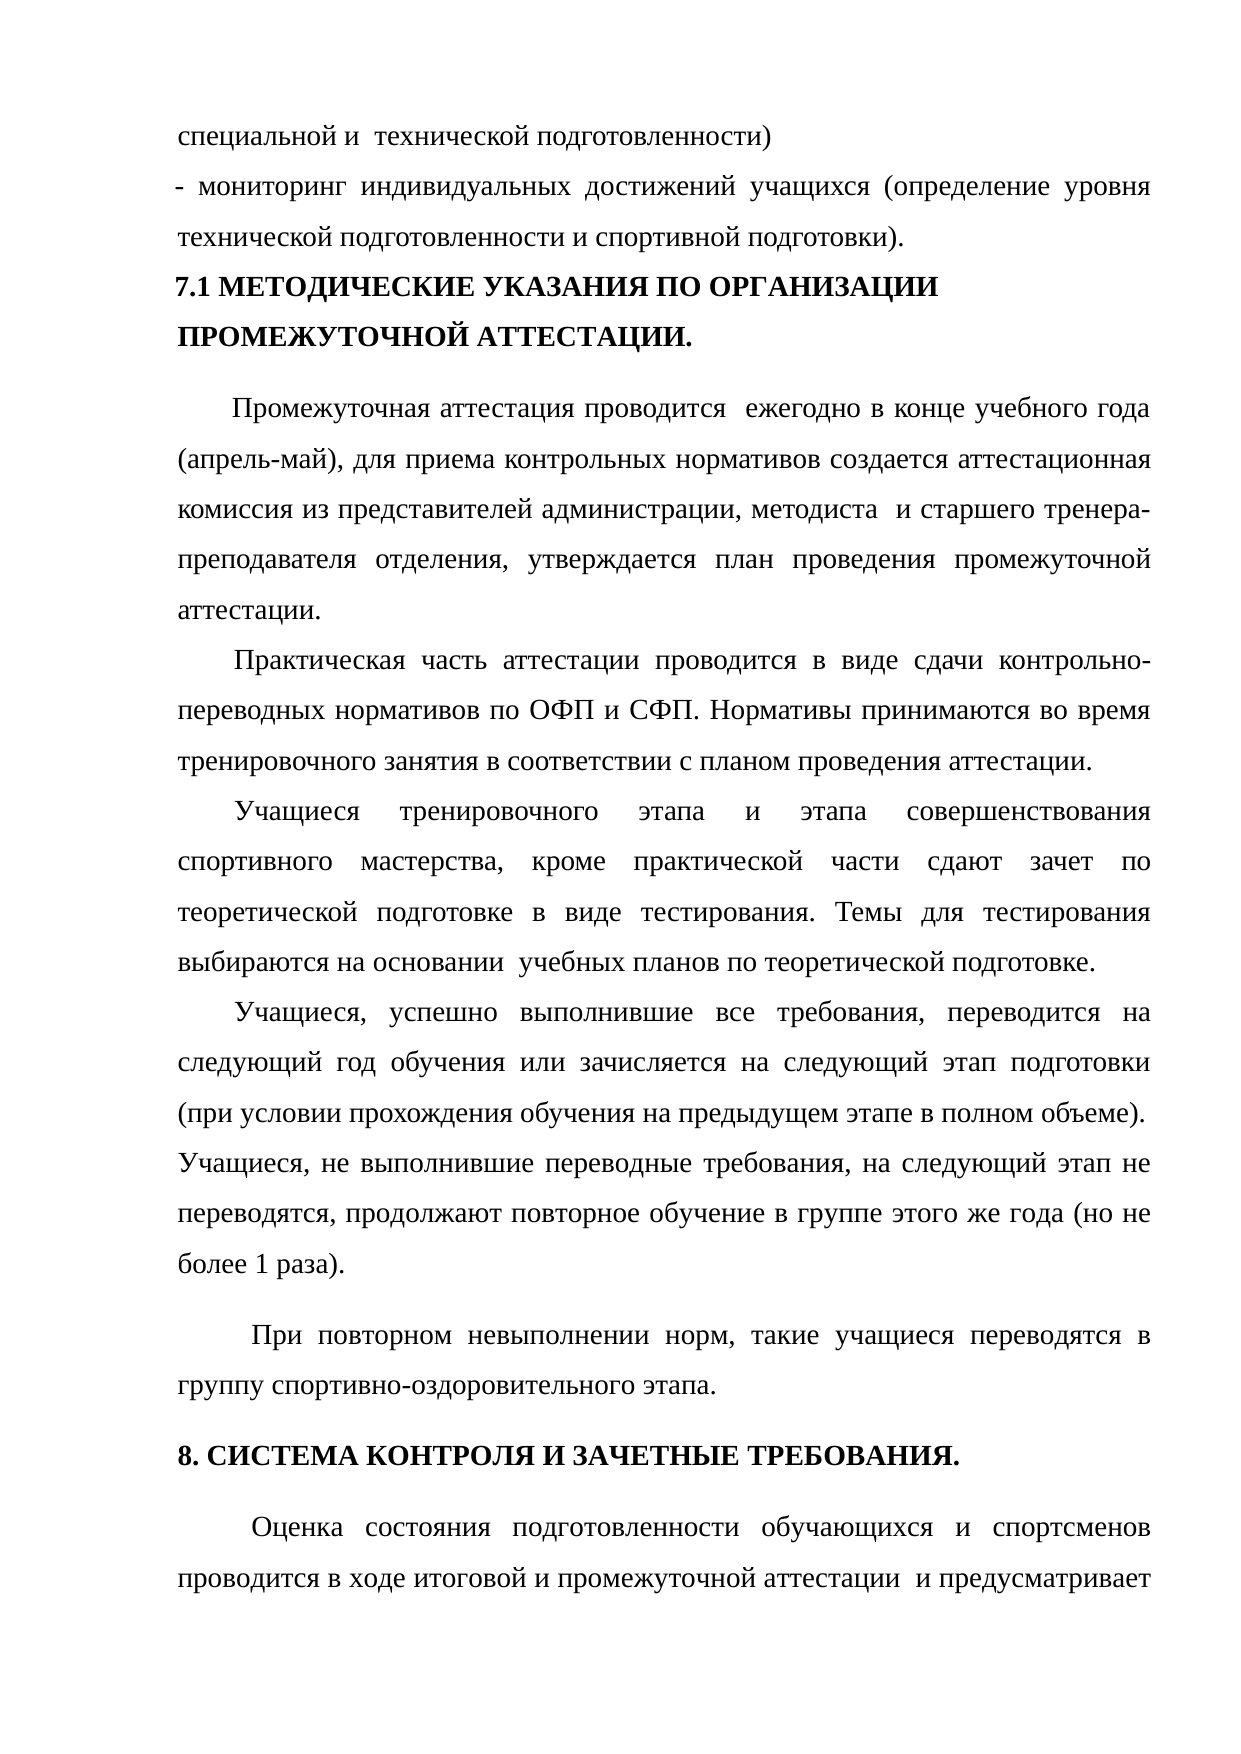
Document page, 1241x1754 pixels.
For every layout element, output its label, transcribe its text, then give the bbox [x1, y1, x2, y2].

text Учащиеся, успешно выполнившие все требования, переводится на следующий год обучения или зачисляется на следующий этап подготовки (при условии прохождения обучения на предыдущем этапе в полном объеме). [177, 994, 1152, 1128]
text Промежуточная аттестация проводится ежегодно в конце учебного года (апрель-май), для приема контрольных нормативов создается аттестационная комиссия из представителей администрации, методиста и старшего тренера-преподавателя отделения, утверждается план проведения промежуточной аттестации. [174, 391, 1152, 625]
text 8. СИСТЕМА КОНТРОЛЯ И ЗАЧЕТНЫЕ ТРЕБОВАНИЯ. [177, 1438, 1063, 1472]
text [177, 1509, 1152, 1593]
text Учащиеся, не выполнившие переводные требования, на следующий этап не переводятся, продолжают повторное обучение в группе этого же года (но не более 1 раза). [177, 1145, 1152, 1279]
text При повторном невыполнении норм, такие учащиеся переводятся в группу спортивно-оздоровительного этапа. [177, 1317, 1152, 1401]
text Учащиеся тренировочного этапа и этапа совершенствования спортивного мастерства, кроме практической части сдают зачет по теоретической подготовке в виде тестирования. Темы для тестирования выбираются на основании учебных планов по теоретической подготовке. [177, 793, 1152, 977]
text 7.1 МЕТОДИЧЕСКИЕ УКАЗАНИЯ ПО ОРГАНИЗАЦИИ ПРОМЕЖУТОЧНОЙ АТТЕСТАЦИИ. [174, 269, 1152, 353]
text Практическая часть аттестации проводится в виде сдачи контрольно-переводных нормативов по ОФП и СФП. Нормативы принимаются во время тренировочного занятия в соответствии с планом проведения аттестации. [177, 642, 1152, 776]
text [174, 118, 1152, 152]
text - мониторинг индивидуальных достижений учащихся (определение уровня технической подготовленности и спортивной подготовки). [174, 168, 1152, 252]
